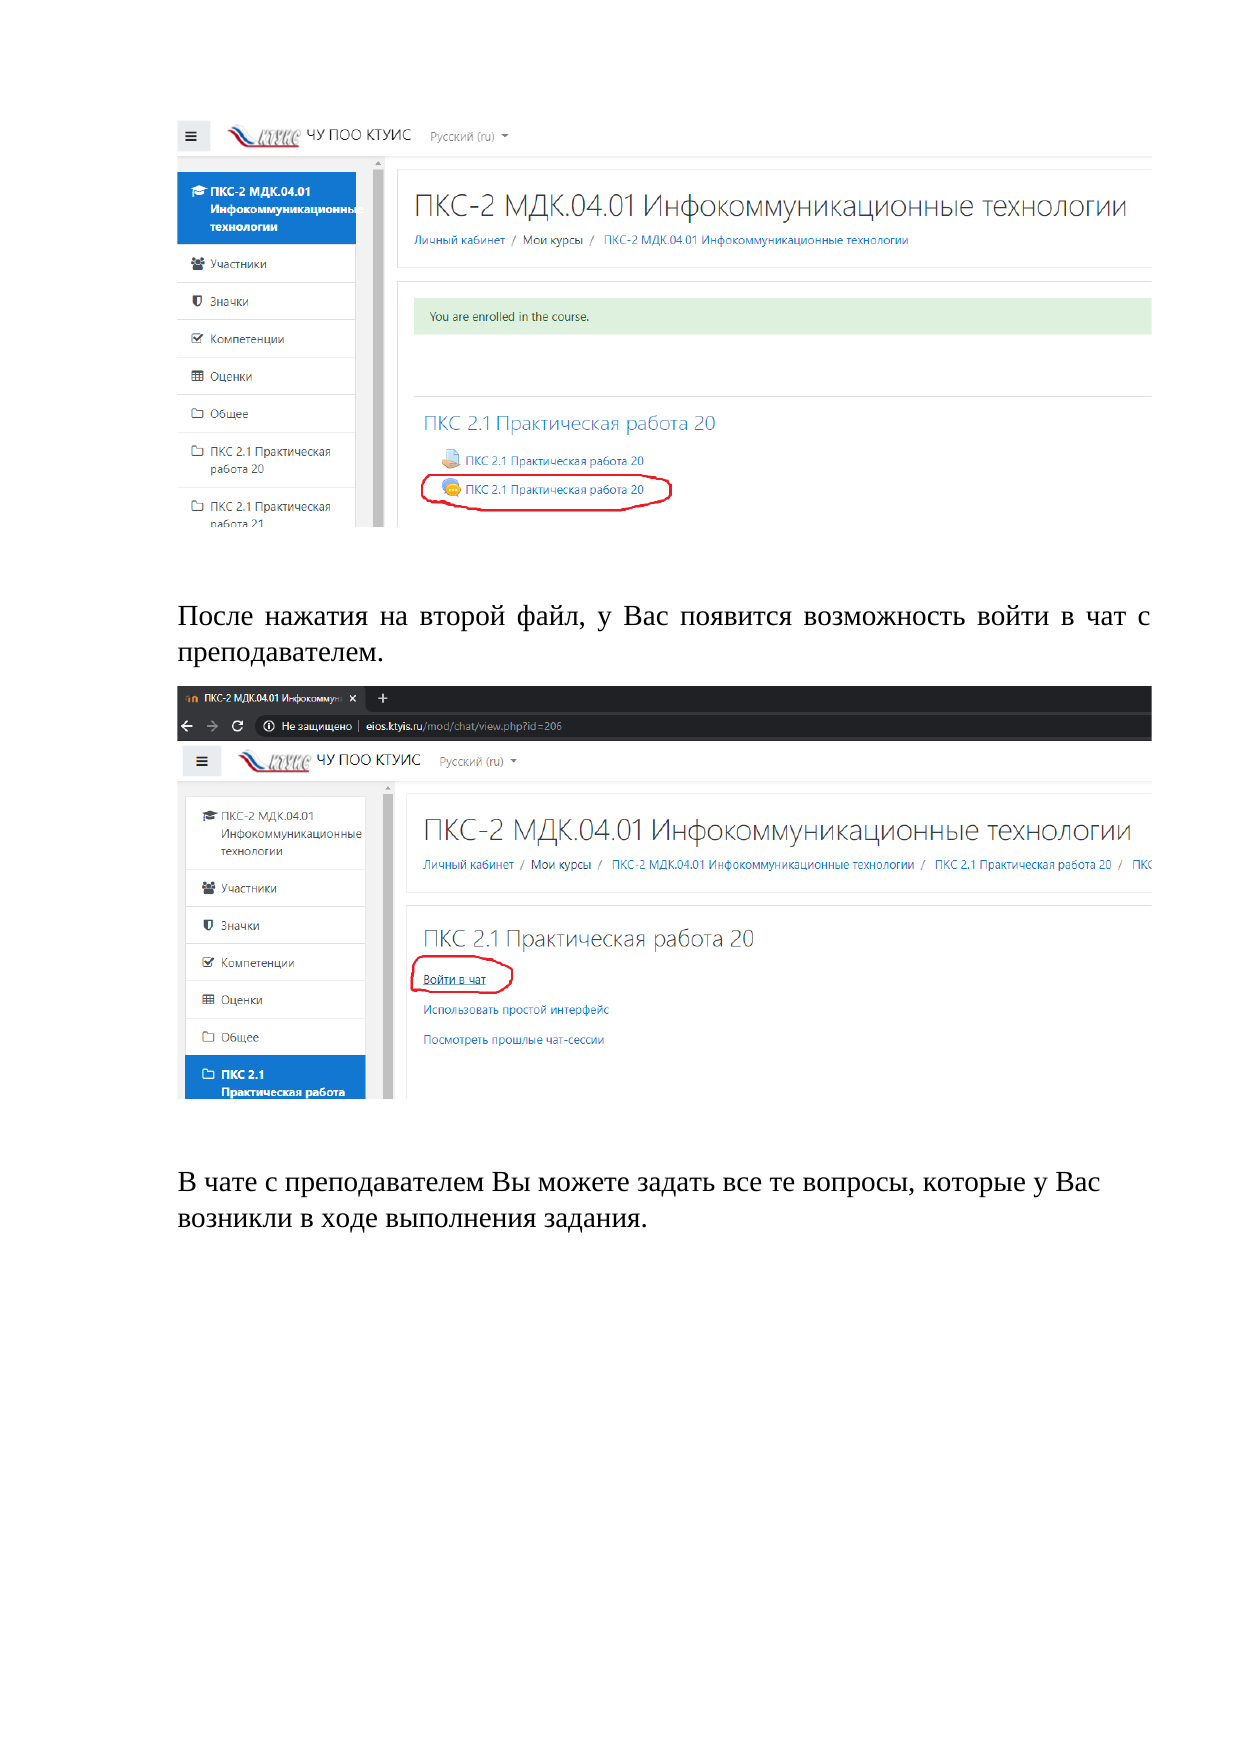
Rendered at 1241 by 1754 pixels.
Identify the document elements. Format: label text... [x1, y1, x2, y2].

text В чате с преподавателем Вы можете задать все те вопросы, которые у Вас возникли в ходе выполнения задания. [177, 1164, 1152, 1234]
picture [177, 118, 1152, 527]
picture [177, 686, 1152, 1099]
text После нажатия на второй файл, у Вас появится возможность войти в чат с преподавателем. [177, 598, 1152, 667]
